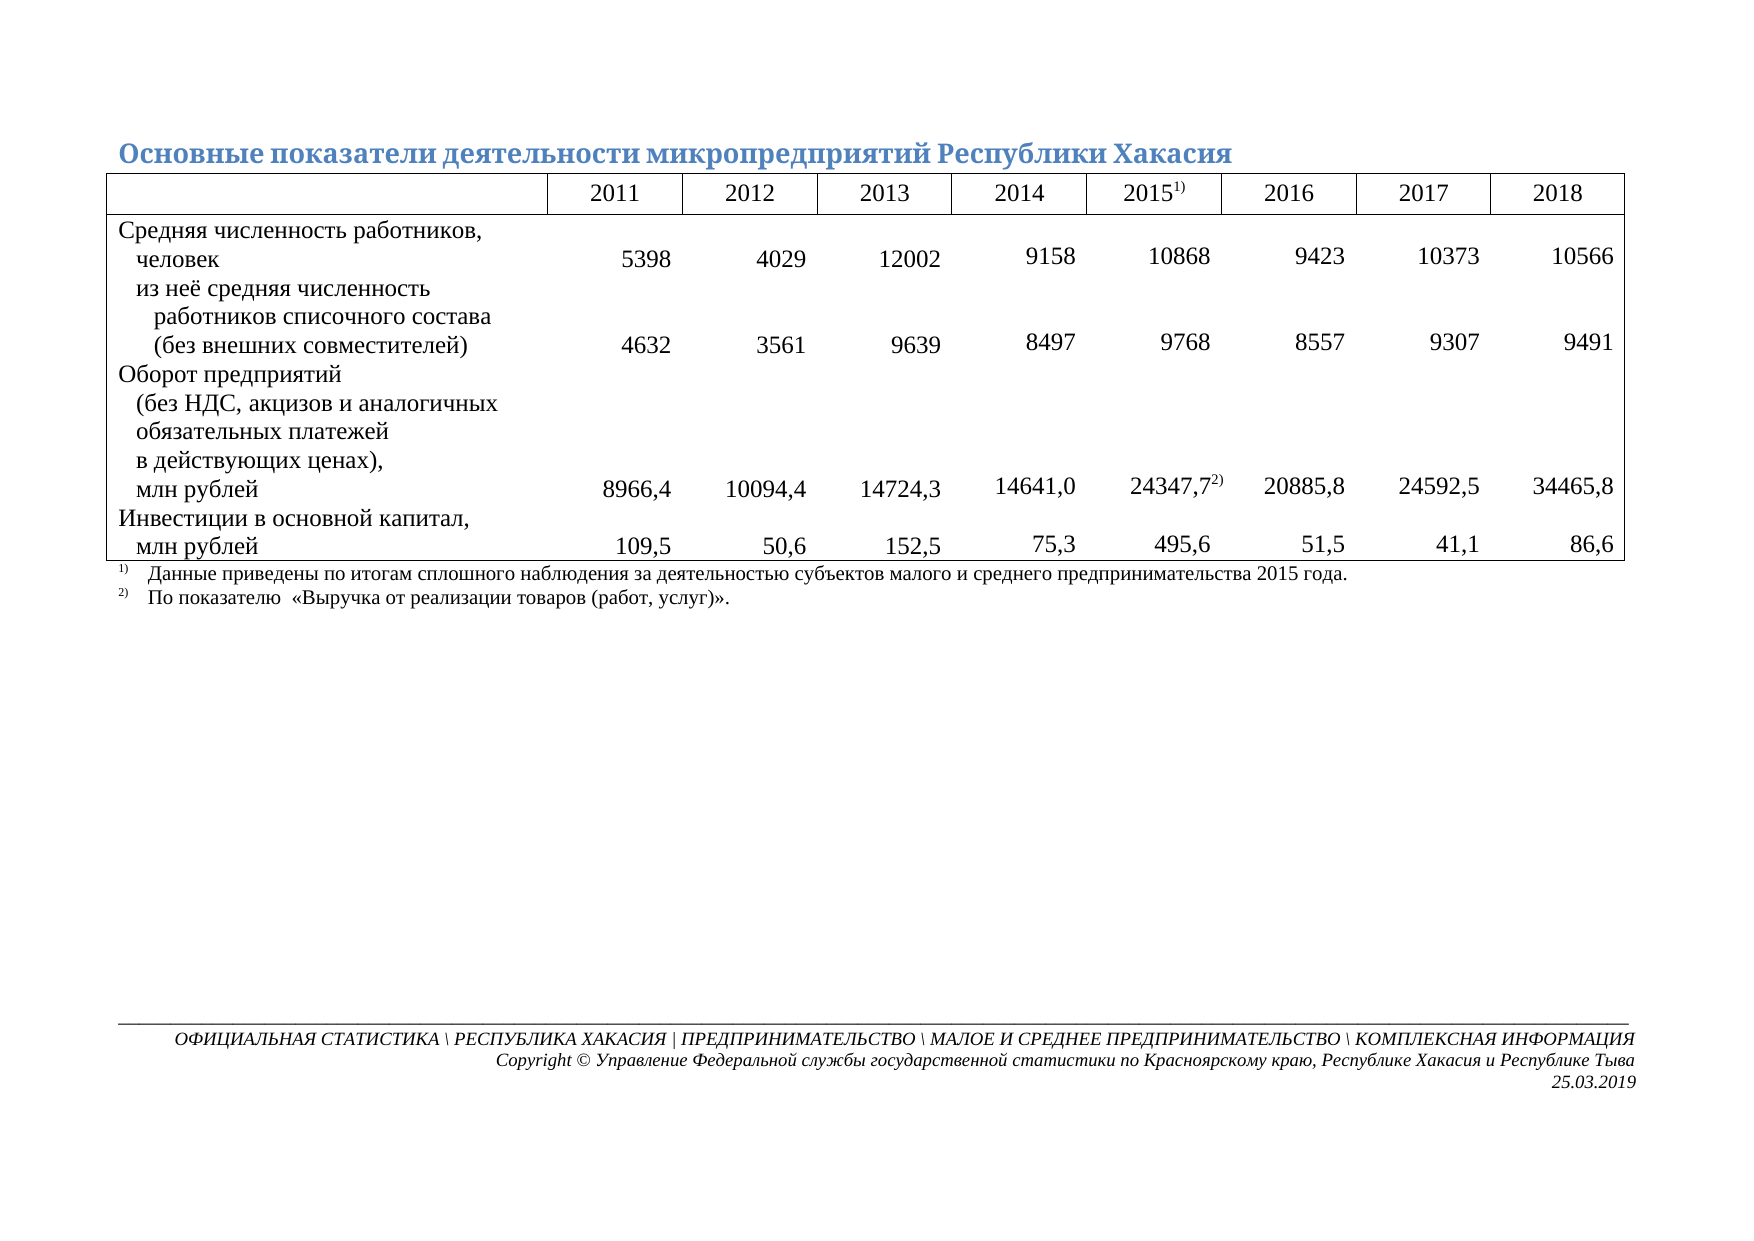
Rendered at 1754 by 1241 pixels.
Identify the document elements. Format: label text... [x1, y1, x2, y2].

table_cell 9423 [1221, 215, 1356, 273]
table_cell 9491 [1491, 273, 1624, 359]
table_cell Инвестиции в основной капитал, млн рублей [107, 503, 547, 560]
table_cell Оборот предприятий (без НДС, акцизов и аналогичных обязательных платежей в действующих ценах), млн рублей [107, 359, 547, 503]
table_cell 9639 [817, 273, 952, 359]
table_cell 10373 [1356, 215, 1491, 273]
text 2) По показателю «Выручка от реализации товаров (работ, услуг)». [118, 585, 1636, 609]
table_cell 3561 [682, 273, 817, 359]
table_cell 8497 [952, 273, 1087, 359]
table_cell 495,6 [1087, 503, 1221, 560]
table_cell 12002 [817, 215, 952, 273]
table_header 2016 [1222, 174, 1356, 214]
table_cell из неё средняя численность работников списочного состава (без внешних совместителей) [107, 273, 547, 359]
table_header 2013 [818, 174, 951, 214]
table_cell 41,1 [1356, 503, 1491, 560]
table_cell 152,5 [817, 503, 952, 560]
table_header 2018 [1491, 174, 1624, 214]
table_cell 9768 [1087, 273, 1221, 359]
table_cell 75,3 [952, 503, 1087, 560]
text _________________________________________________________________________________________________________________________________________________ [118, 1003, 1636, 1027]
table_cell 10868 [1087, 215, 1221, 273]
table_cell 5398 [548, 215, 682, 273]
table_header 20151) [1087, 174, 1221, 214]
table_cell 4029 [682, 215, 817, 273]
table_header 2012 [683, 174, 817, 214]
table_cell 8966,4 [548, 359, 682, 503]
table_cell 10094,4 [682, 359, 817, 503]
table_cell Средняя численность работников, человек [107, 215, 547, 273]
table_cell 24592,5 [1356, 359, 1491, 503]
table_cell 34465,8 [1491, 359, 1624, 503]
table_header [107, 174, 547, 214]
table_cell 24347,72) [1087, 359, 1221, 503]
table_cell 14641,0 [952, 359, 1087, 503]
table_cell 9307 [1356, 273, 1491, 359]
table_cell 8557 [1221, 273, 1356, 359]
table_cell 109,5 [548, 503, 682, 560]
table_header 2014 [952, 174, 1086, 214]
table_cell 20885,8 [1221, 359, 1356, 503]
table_cell 51,5 [1221, 503, 1356, 560]
subtitle Основные показатели деятельности микропредприятий Республики Хакасия [118, 139, 1636, 170]
table_cell 9158 [952, 215, 1087, 273]
text ОФИЦИАЛЬНАЯ СТАТИСТИКА \ РЕСПУБЛИКА ХАКАСИЯ | ПРЕДПРИНИМАТЕЛЬСТВО \ МАЛОЕ И СРЕДНЕЕ ПРЕДПРИНИМАТЕЛЬСТВО \ КОМПЛЕКСНАЯ ИНФОРМАЦИЯ Copyright © Управление Федеральной службы государственной статистики по Красноярскому краю, Республике Хакасия и Республике Тыва [118, 1027, 1636, 1071]
table_cell 4632 [548, 273, 682, 359]
text 1) Данные приведены по итогам сплошного наблюдения за деятельностью субъектов малого и среднего предпринимательства 2015 года. [118, 561, 1636, 585]
table_cell 50,6 [682, 503, 817, 560]
table_header 2011 [548, 174, 682, 214]
text 25.03.2019 [118, 1071, 1636, 1092]
table_cell 10566 [1491, 215, 1624, 273]
table_cell 86,6 [1491, 503, 1624, 560]
table_cell 14724,3 [817, 359, 952, 503]
table_header 2017 [1357, 174, 1490, 214]
